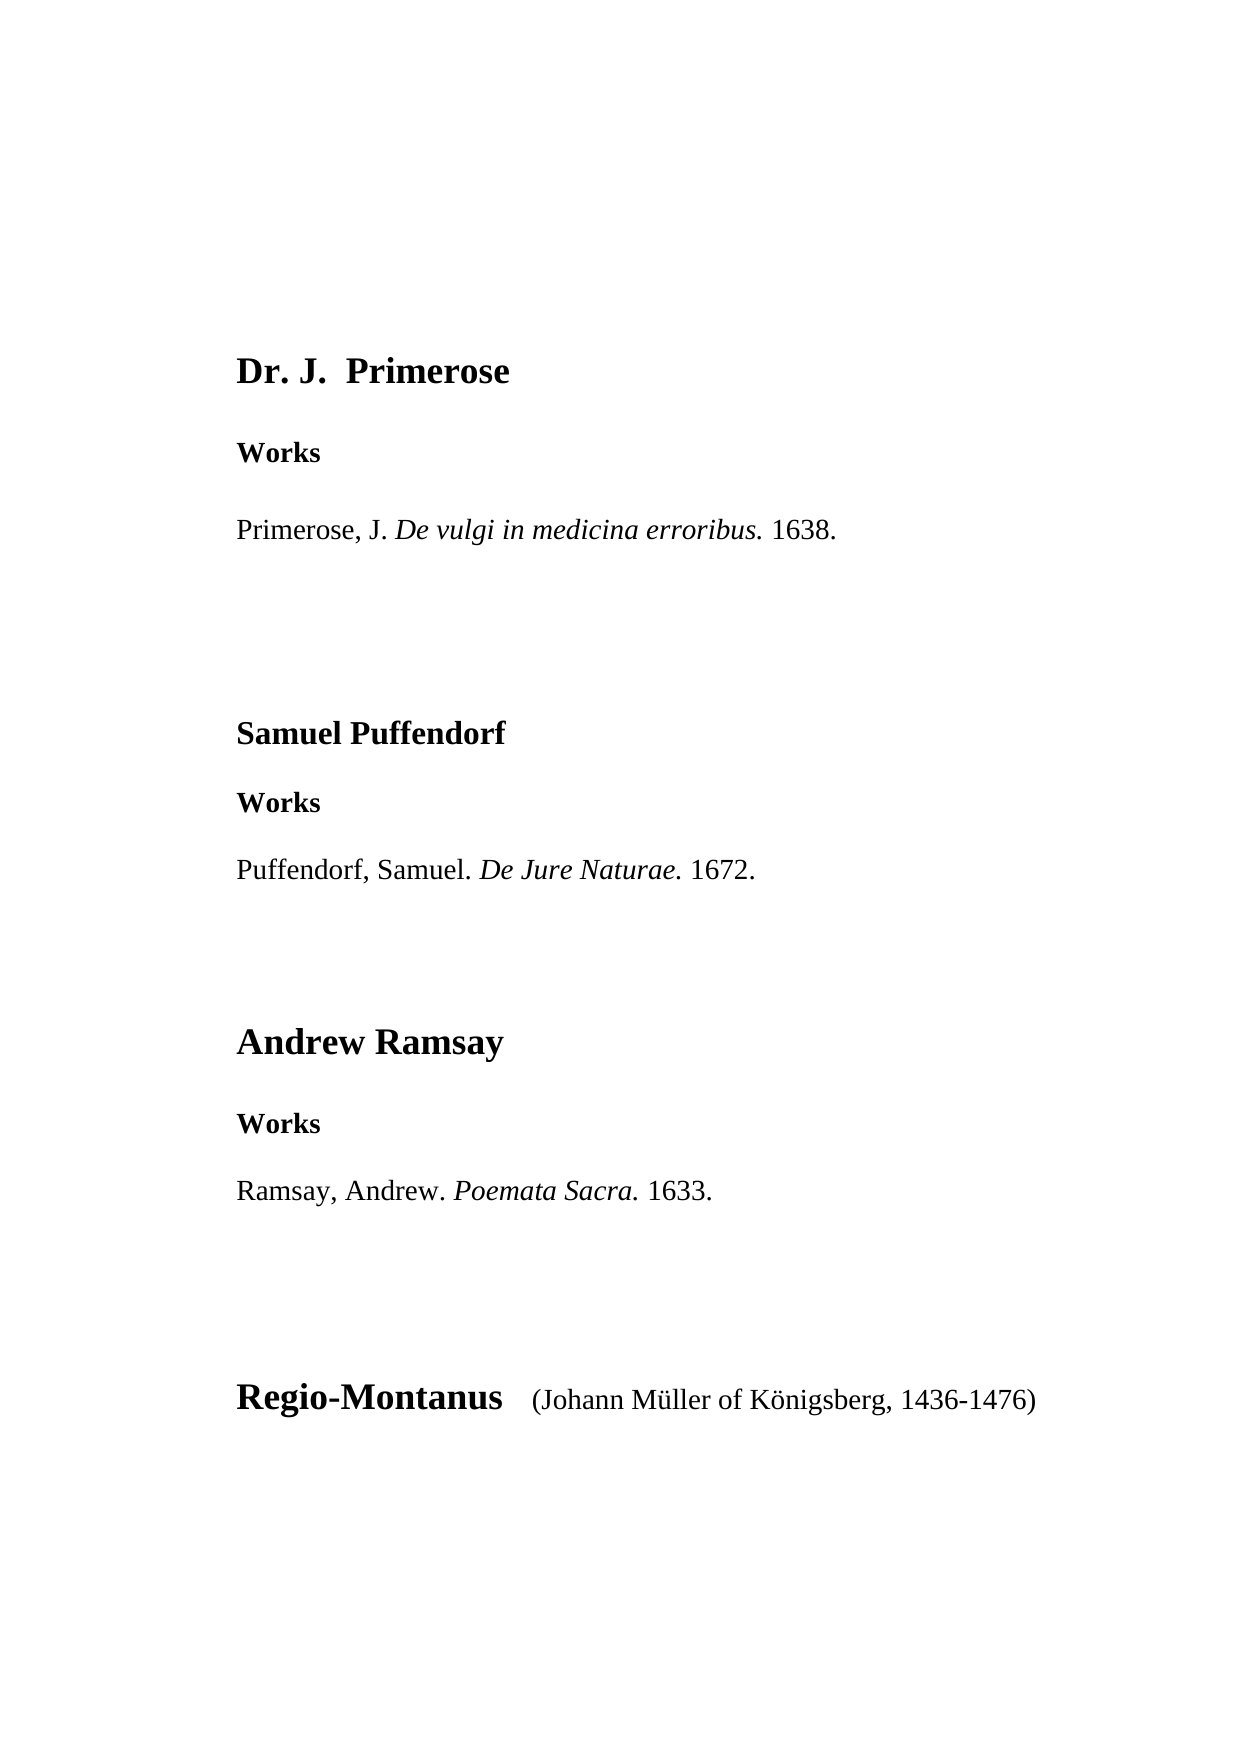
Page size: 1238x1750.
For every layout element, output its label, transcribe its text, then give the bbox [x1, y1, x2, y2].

text Andrew Ramsay [236, 1020, 1078, 1063]
text Samuel Puffendorf [236, 713, 1077, 751]
text Works [236, 785, 1077, 818]
text Puffendorf, Samuel. De Jure Naturae. 1672. [236, 852, 1078, 886]
text Regio-Montanus (Johann Müller of Königsberg, 1436-1476) [236, 1374, 1078, 1417]
text Primerose, J. De vulgi in medicina erroribus. 1638. [236, 512, 1077, 545]
text Ramsay, Andrew. Poemata Sacra. 1633. [236, 1173, 1078, 1207]
text Works [236, 1106, 1078, 1139]
text Works [236, 435, 1078, 469]
text Dr. J. Primerose [236, 349, 1078, 392]
